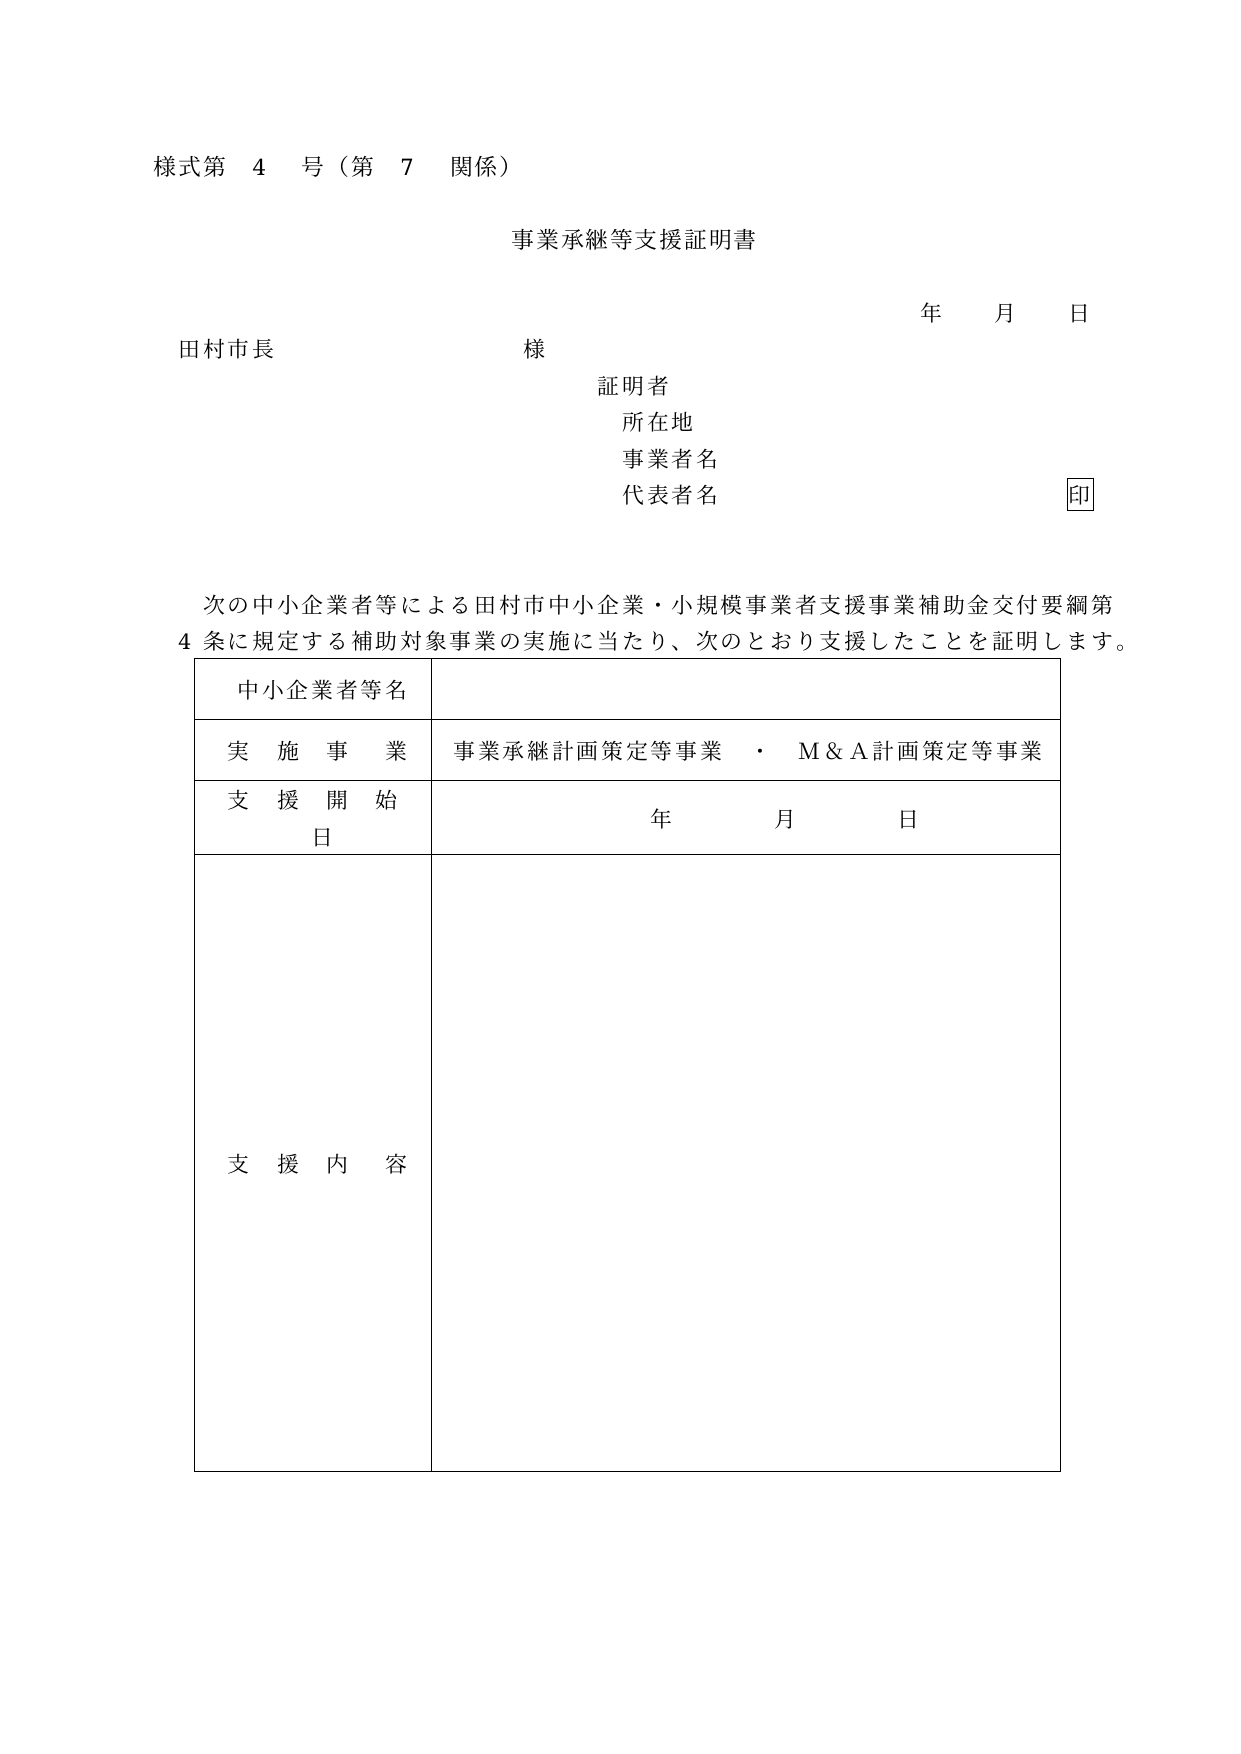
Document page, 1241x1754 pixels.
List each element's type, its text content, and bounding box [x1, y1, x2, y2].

text 証明者 [153, 367, 1116, 403]
text 次の中小企業者等による田村市中小企業・小規模事業者支援事業補助金交付要綱第4条に規定する補助対象事業の実施に当たり、次のとおり支援したことを証明します。 [175, 585, 1122, 658]
table_cell 実施事業 [195, 720, 431, 780]
table_cell 支援内容 [195, 855, 431, 1471]
table_cell [432, 855, 1060, 1471]
text 事業者名 [153, 439, 1116, 476]
text 様式第4号（第7関係） [153, 148, 1116, 184]
table_header [432, 659, 1060, 719]
table_cell 事業承継計画策定等事業 ・ Ｍ＆Ａ計画策定等事業 [432, 720, 1060, 780]
text 事業承継等支援証明書 [153, 221, 1116, 257]
text 田村市長 様 [153, 330, 1116, 367]
table_cell 支援開始日 [195, 781, 431, 854]
text 代表者名 印 [153, 476, 1116, 512]
table_cell 年 月 日 [432, 781, 1060, 854]
text 所在地 [153, 403, 1116, 439]
text 年 月 日 [153, 294, 1093, 330]
table_header 中小企業者等名 [195, 659, 431, 719]
